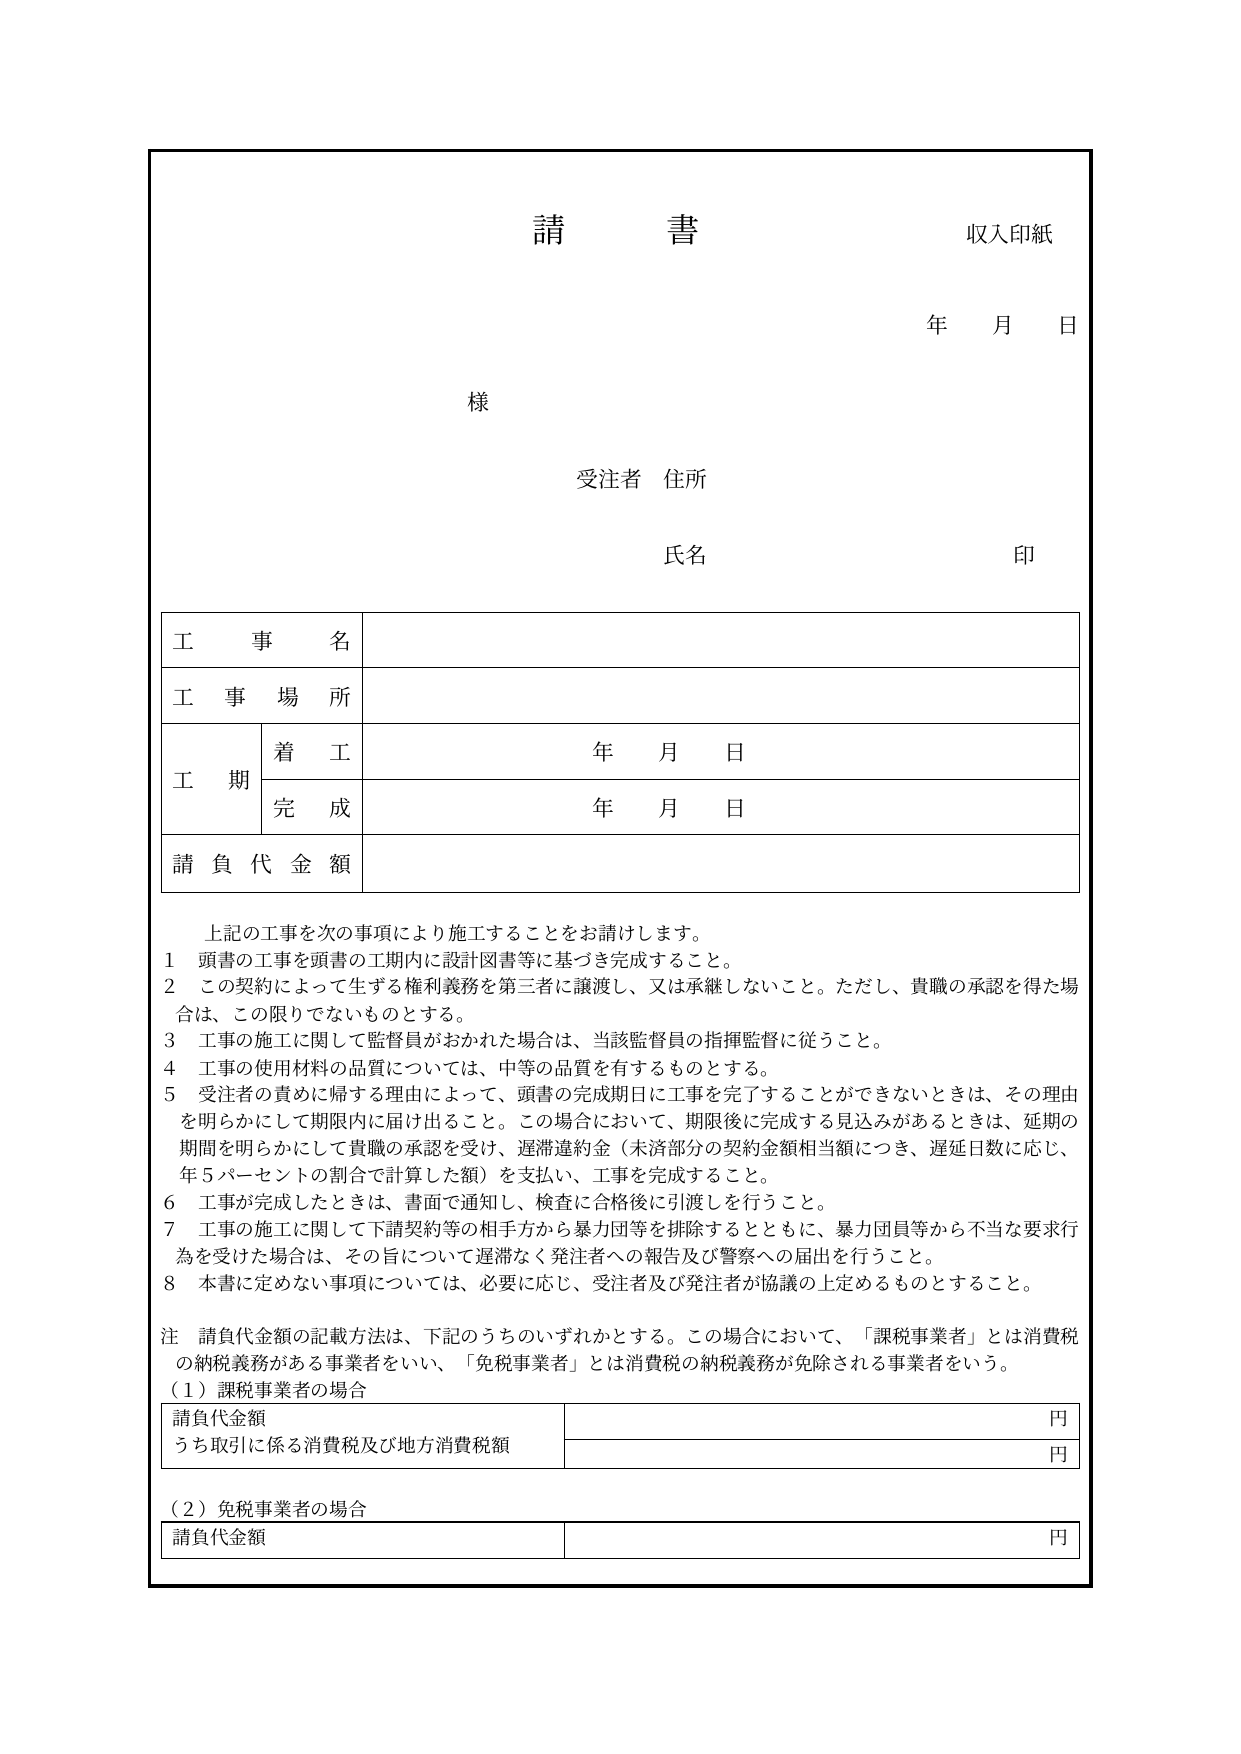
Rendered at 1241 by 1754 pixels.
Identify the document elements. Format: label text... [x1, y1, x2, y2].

table_header 請 書 収入印紙 年 月 日 様 受注者 住所 氏名 印 上記の工事を次の事項により施工することをお請けします。 １ 頭書の工事を頭書の工期内に設計図書等に基づき完成すること。 ２ この契約によって生ずる権利義務を第三者に譲渡し、又は承継しないこと。ただし、貴職の承認を得た場合は、この限りでないものとする。 ３ 工事の施工に関して監督員がおかれた場合は、当該監督員の指揮監督に従うこと。 ４ 工事の使用材料の品質については、中等の品質を有するものとする。 ５ 受注者の責めに帰する理由によって、頭書の完成期日に工事を完了することができないときは、その理由を明らかにして期限内に届け出ること。この場合において、期限後に完成する見込みがあるときは、延期の期間を明らかにして貴職の承認を受け、遅滞違約金（未済部分の契約金額相当額につき、遅延日数に応じ、年５パーセントの割合で計算した額）を支払い、工事を完成すること。 ６ 工事が完成したときは、書面で通知し、検査に合格後に引渡しを行うこと。 ７ 工事の施工に関して下請契約等の相手方から暴力団等を排除するとともに、暴力団員等から不当な要求行為を受けた場合は、その旨について遅滞なく発注者への報告及び警察への届出を行うこと。 ８ 本書に定めない事項については、必要に応じ、受注者及び発注者が協議の上定めるものとすること。 注 請負代金額の記載方法は、下記のうちのいずれかとする。この場合において、「課税事業者」とは消費税の納税義務がある事業者をいい、「免税事業者」とは消費税の納税義務が免除される事業者をいう。 （１）課税事業者の場合 （２）免税事業者の場合 [151, 152, 1089, 1584]
